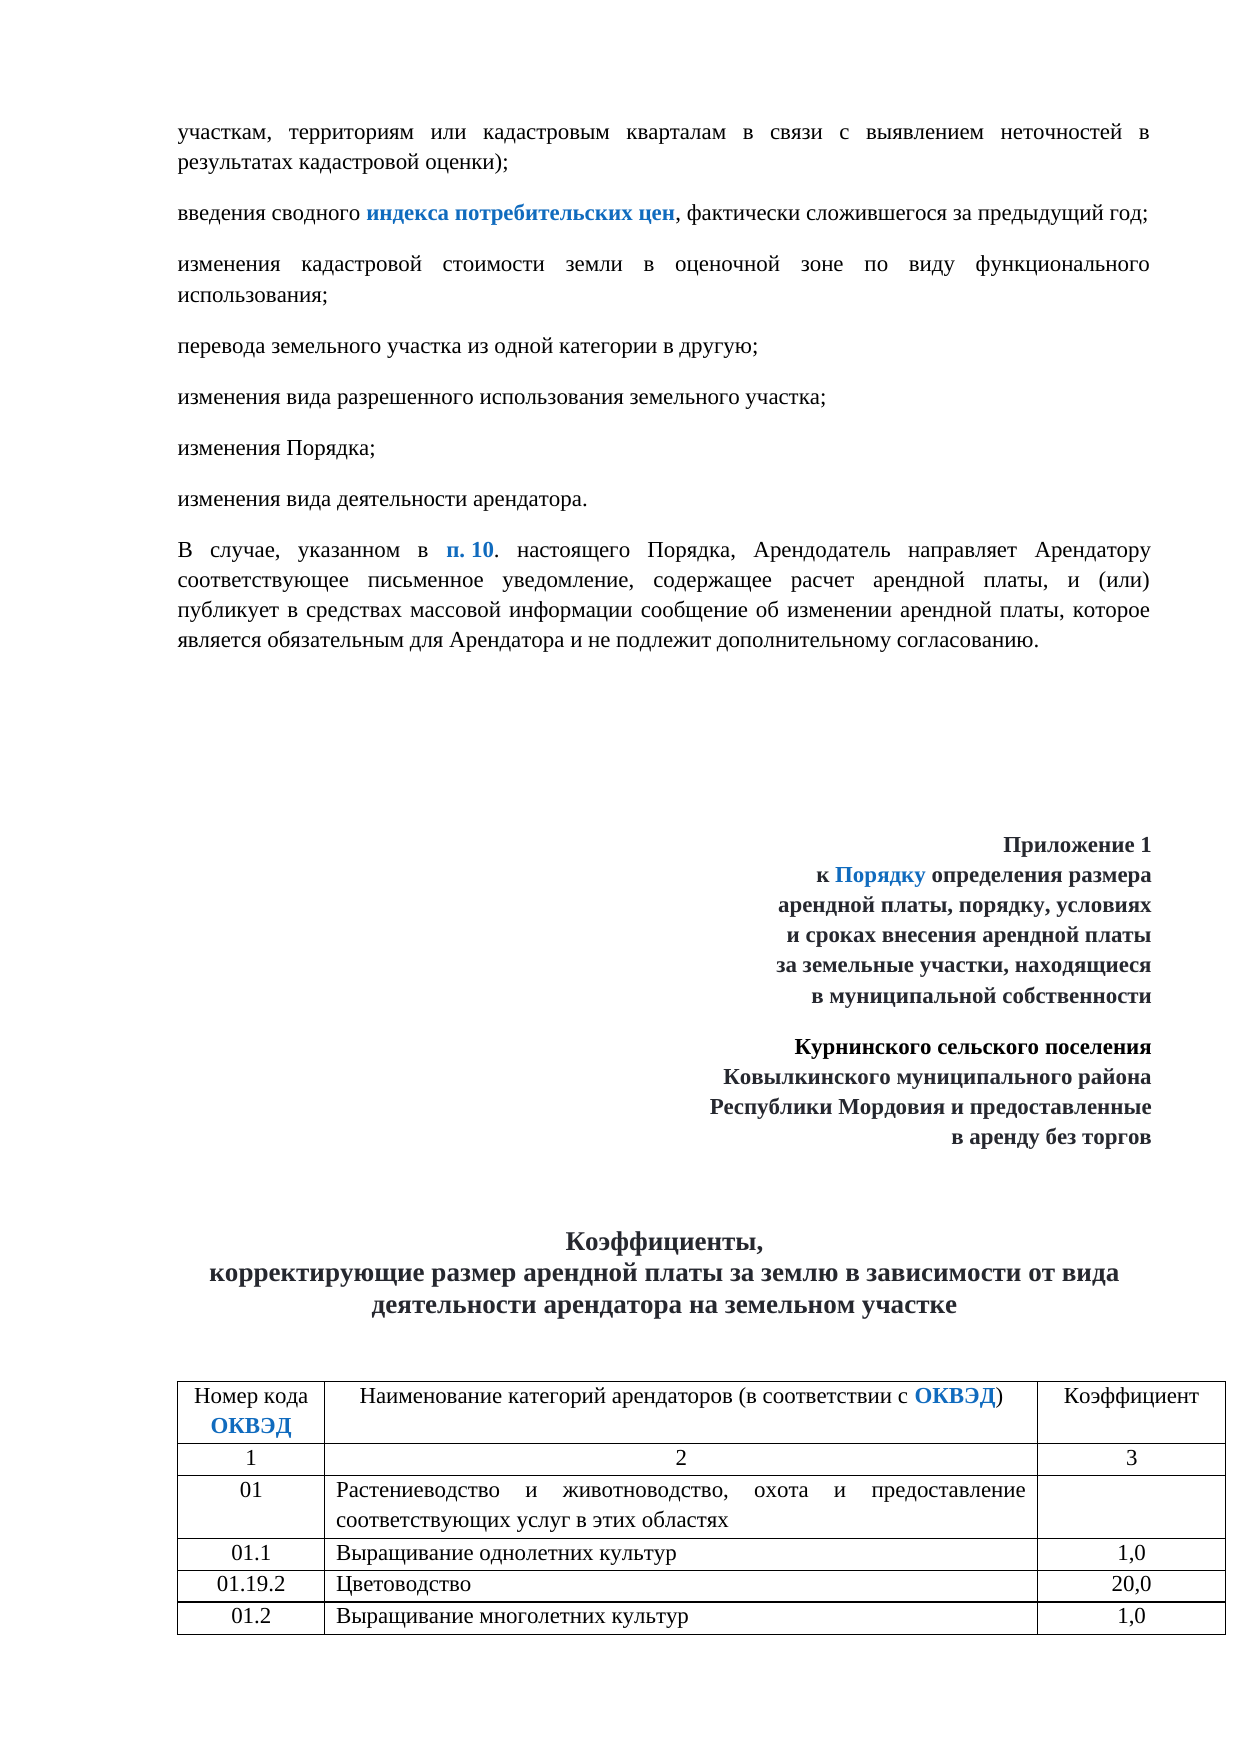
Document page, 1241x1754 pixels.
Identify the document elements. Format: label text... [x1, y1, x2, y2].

table_cell [1038, 1476, 1225, 1537]
table_header Номер кода ОКВЭД [178, 1382, 324, 1443]
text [177, 118, 1152, 175]
text изменения кадастровой стоимости земли в оценочной зоне по виду функционального использования; [177, 250, 1152, 307]
subtitle Коэффициенты, корректирующие размер арендной платы за землю в зависимости от вида деятельности арендатора на земельном участке [177, 1225, 1152, 1319]
table_cell Растениеводство и животноводство, охота и предоставление соответствующих услуг в этих областях [325, 1476, 1037, 1537]
table_cell Выращивание многолетних культур [325, 1603, 1037, 1633]
table_cell Выращивание однолетних культур [325, 1539, 1037, 1569]
table_cell 2 [325, 1444, 1037, 1475]
table_cell 01 [178, 1476, 324, 1537]
text введения сводного индекса потребительских цен, фактически сложившегося за предыдущий год; [177, 199, 1152, 226]
text изменения вида деятельности арендатора. [177, 485, 1152, 511]
text Приложение 1 к Порядку определения размера арендной платы, порядку, условиях и сроках внесения арендной платы за земельные участки, находящиеся в муниципальной собственности [177, 831, 1152, 1008]
text изменения вида разрешенного использования земельного участка; [177, 383, 1152, 409]
table_cell Цветоводство [325, 1571, 1037, 1601]
table_header Наименование категорий арендаторов (в соответствии с ОКВЭД) [325, 1382, 1037, 1443]
table_cell 1,0 [1038, 1603, 1225, 1633]
table_cell 1,0 [1038, 1539, 1225, 1569]
table_cell 01.1 [178, 1539, 324, 1569]
table_cell 01.19.2 [178, 1571, 324, 1601]
text Курнинского сельского поселения Ковылкинского муниципального района Республики Мордовия и предоставленные в аренду без торгов [177, 1033, 1152, 1150]
text В случае, указанном в п. 10. настоящего Порядка, Арендодатель направляет Арендатору соответствующее письменное уведомление, содержащее расчет арендной платы, и (или) публикует в средствах массовой информации сообщение об изменении арендной платы, которое является обязательным для Арендатора и не подлежит дополнительному согласованию. [177, 536, 1152, 653]
table_cell 20,0 [1038, 1571, 1225, 1601]
table_cell 3 [1038, 1444, 1225, 1475]
text изменения Порядка; [177, 434, 1152, 460]
table_cell 1 [178, 1444, 324, 1475]
text перевода земельного участка из одной категории в другую; [177, 332, 1152, 358]
table_cell 01.2 [178, 1603, 324, 1633]
table_header Коэффициент [1038, 1382, 1225, 1443]
